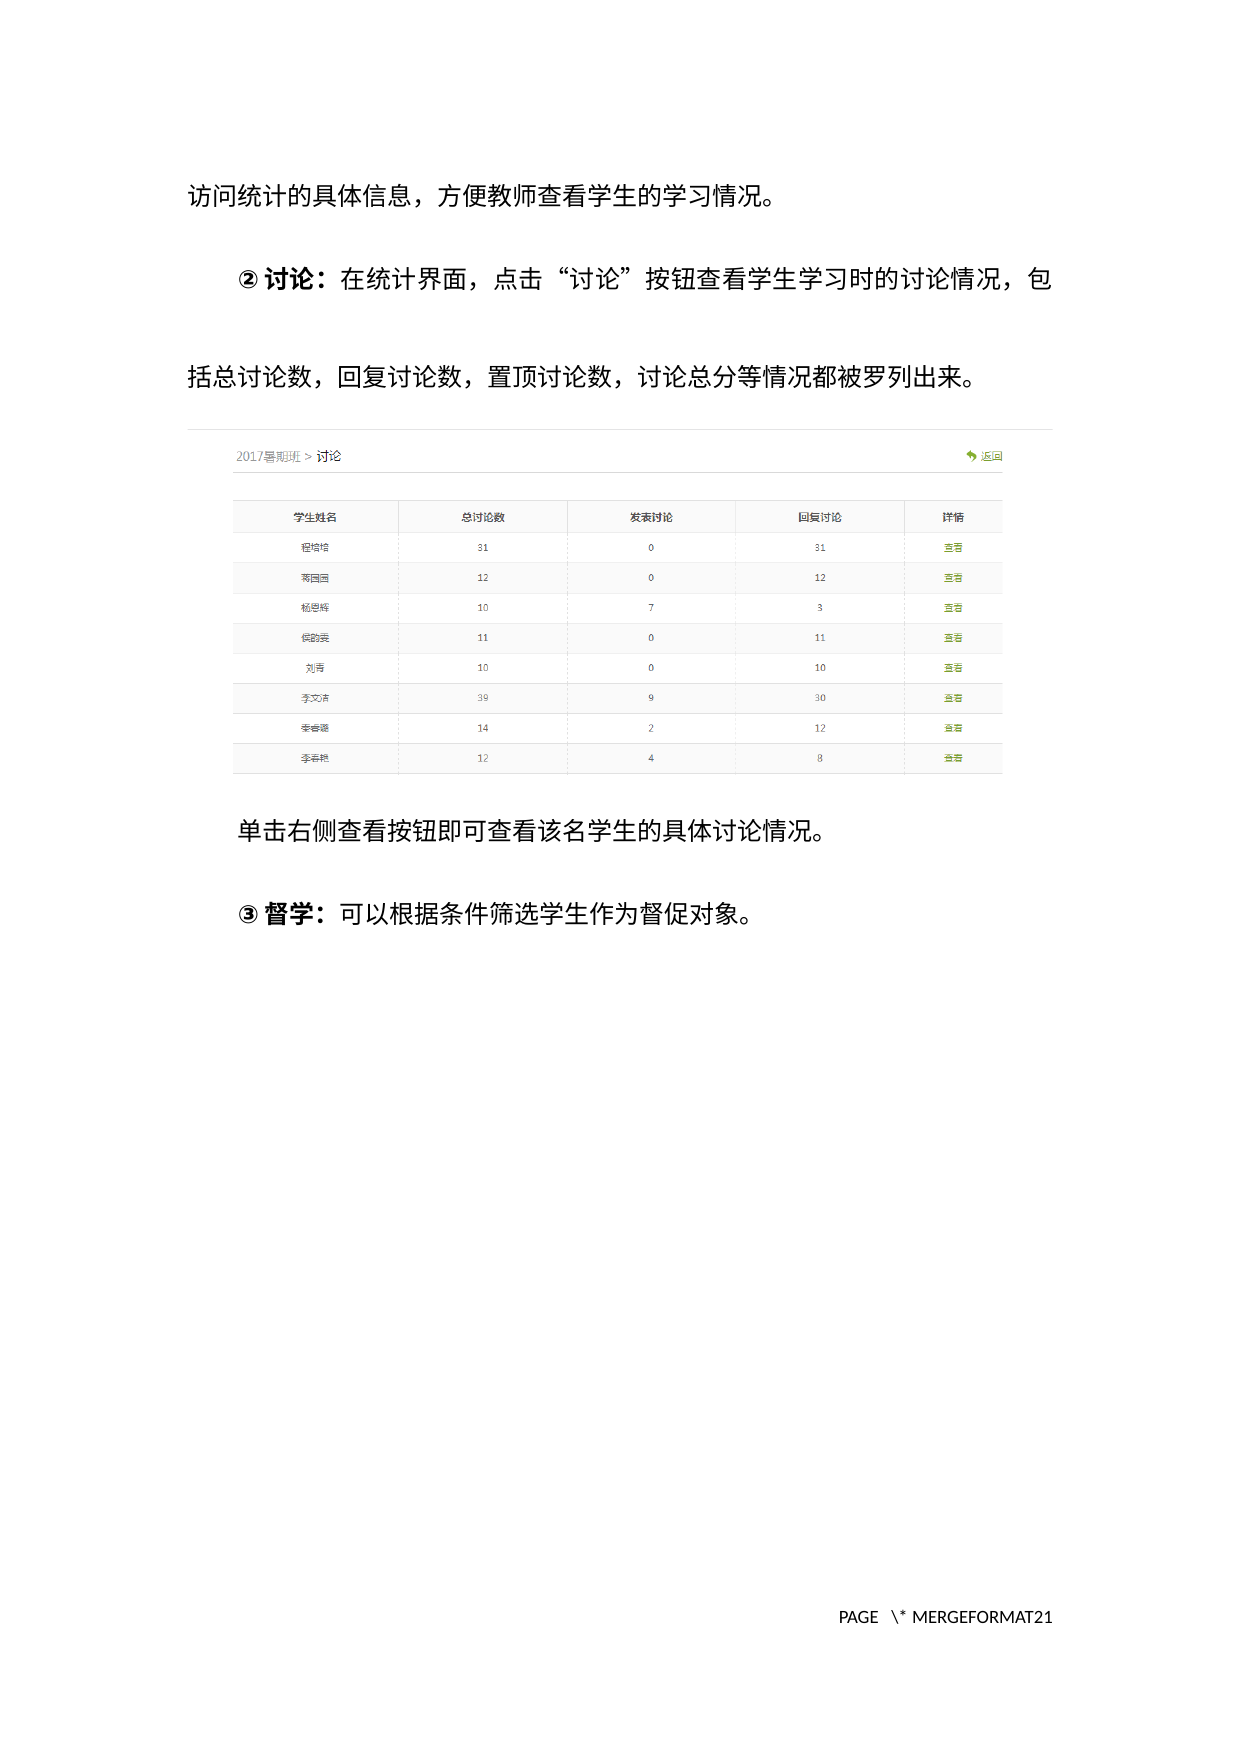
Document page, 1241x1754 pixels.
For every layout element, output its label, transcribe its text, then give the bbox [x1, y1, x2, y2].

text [187, 162, 1053, 227]
text ③督学：可以根据条件筛选学生作为督促对象。 [187, 880, 1053, 945]
text ②讨论：在统计界面，点击“讨论”按钮查看学生学习时的讨论情况，包括总讨论数，回复讨论数，置顶讨论数，讨论总分等情况都被罗列出来。 [187, 245, 1053, 408]
text 单击右侧查看按钮即可查看该名学生的具体讨论情况。 [187, 797, 1053, 862]
picture [187, 425, 1053, 775]
